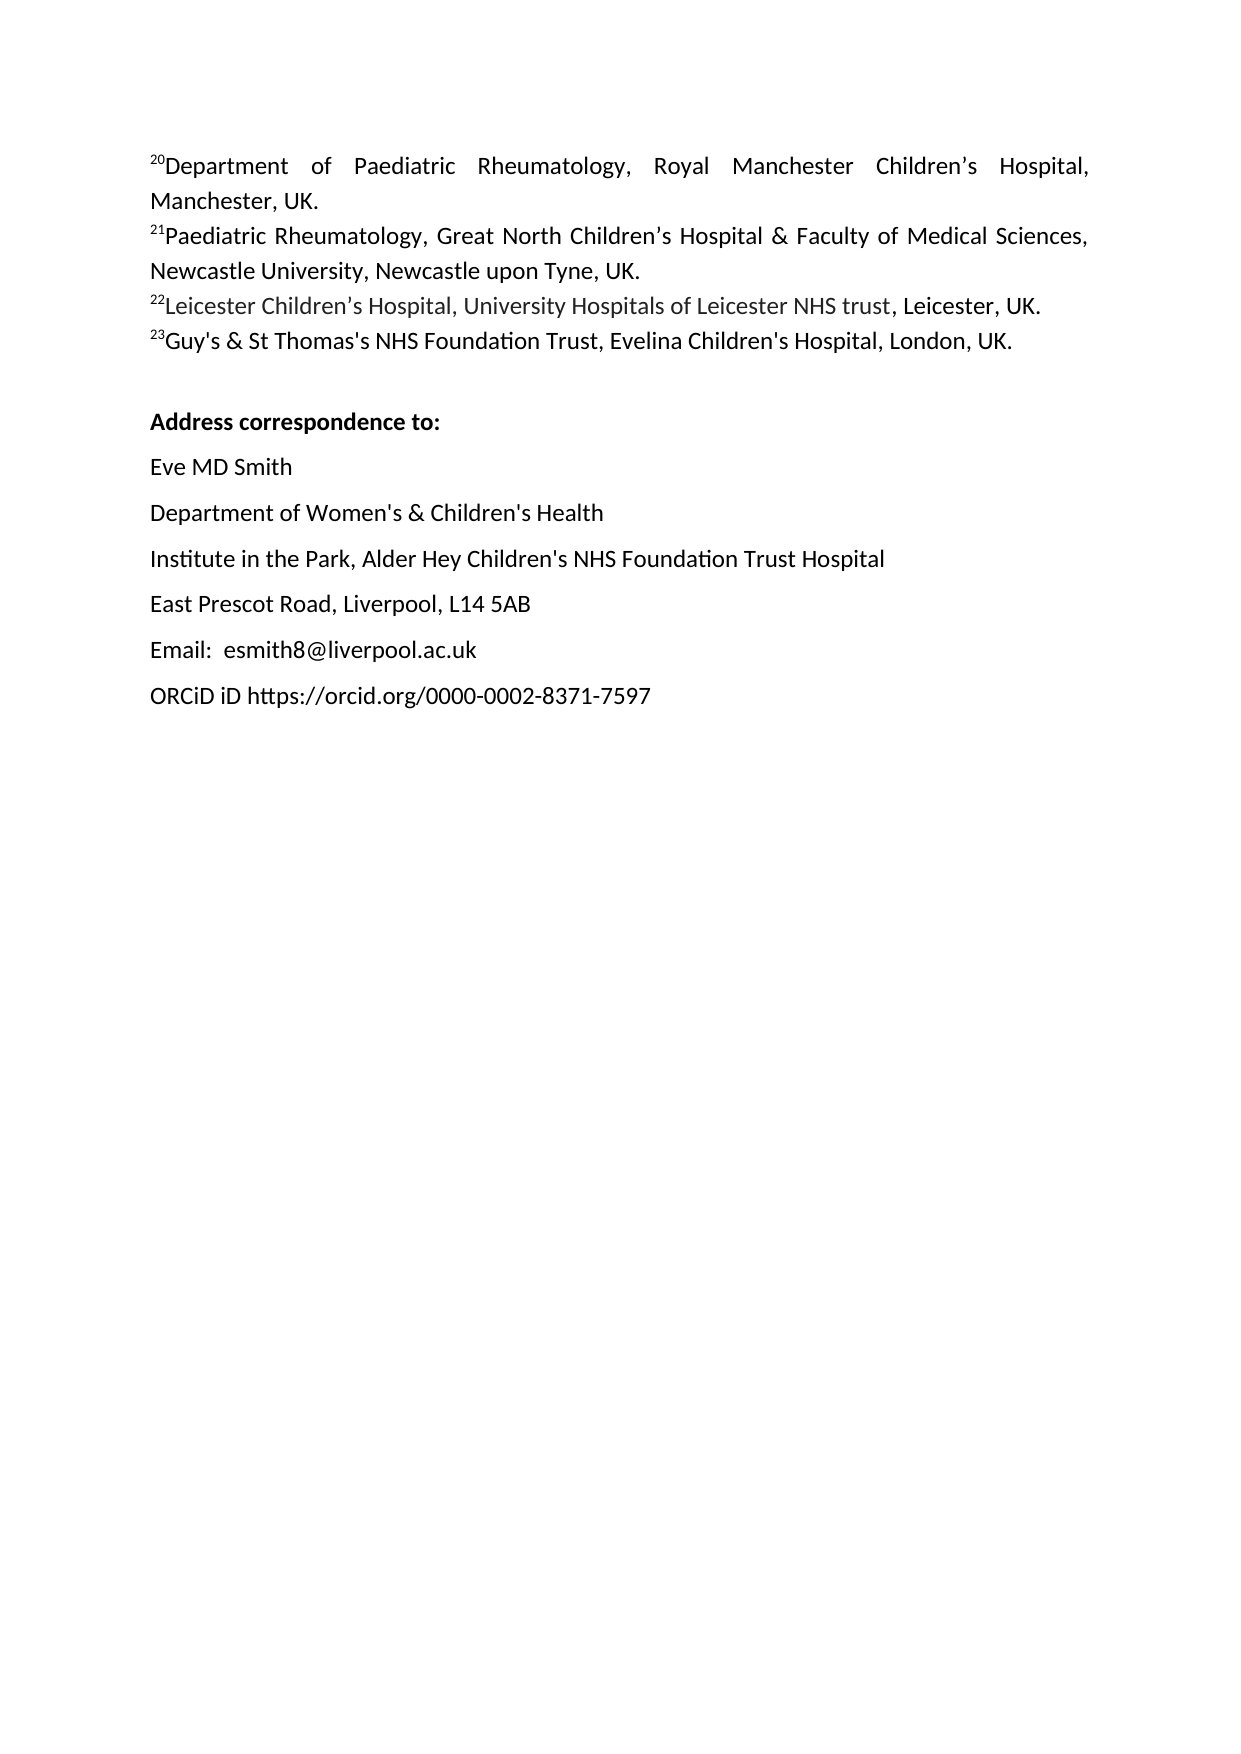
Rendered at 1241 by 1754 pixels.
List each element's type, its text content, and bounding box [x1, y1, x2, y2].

text Eve MD Smith [150, 451, 1090, 482]
text Department of Women's & Children's Health [150, 497, 1090, 528]
text Email: esmith8@liverpool.ac.uk [150, 634, 1090, 665]
text 20Department of Paediatric Rheumatology, Royal Manchester Children’s Hospital, Manchester, UK. [150, 150, 1090, 216]
text East Prescot Road, Liverpool, L14 5AB [150, 589, 1090, 619]
text ORCiD iD https://orcid.org/0000-0002-8371-7597 [150, 680, 1090, 711]
text Institute in the Park, Alder Hey Children's NHS Foundation Trust Hospital [150, 543, 1090, 573]
text Address correspondence to: [150, 406, 1090, 436]
text 22Leicester Children’s Hospital, University Hospitals of Leicester NHS trust, Leicester, UK. [150, 290, 1090, 321]
text 23Guy's & St Thomas's NHS Foundation Trust, Evelina Children's Hospital, London, UK. [150, 325, 1090, 356]
text 21Paediatric Rheumatology, Great North Children’s Hospital & Faculty of Medical Sciences, Newcastle University, Newcastle upon Tyne, UK. [150, 220, 1090, 286]
